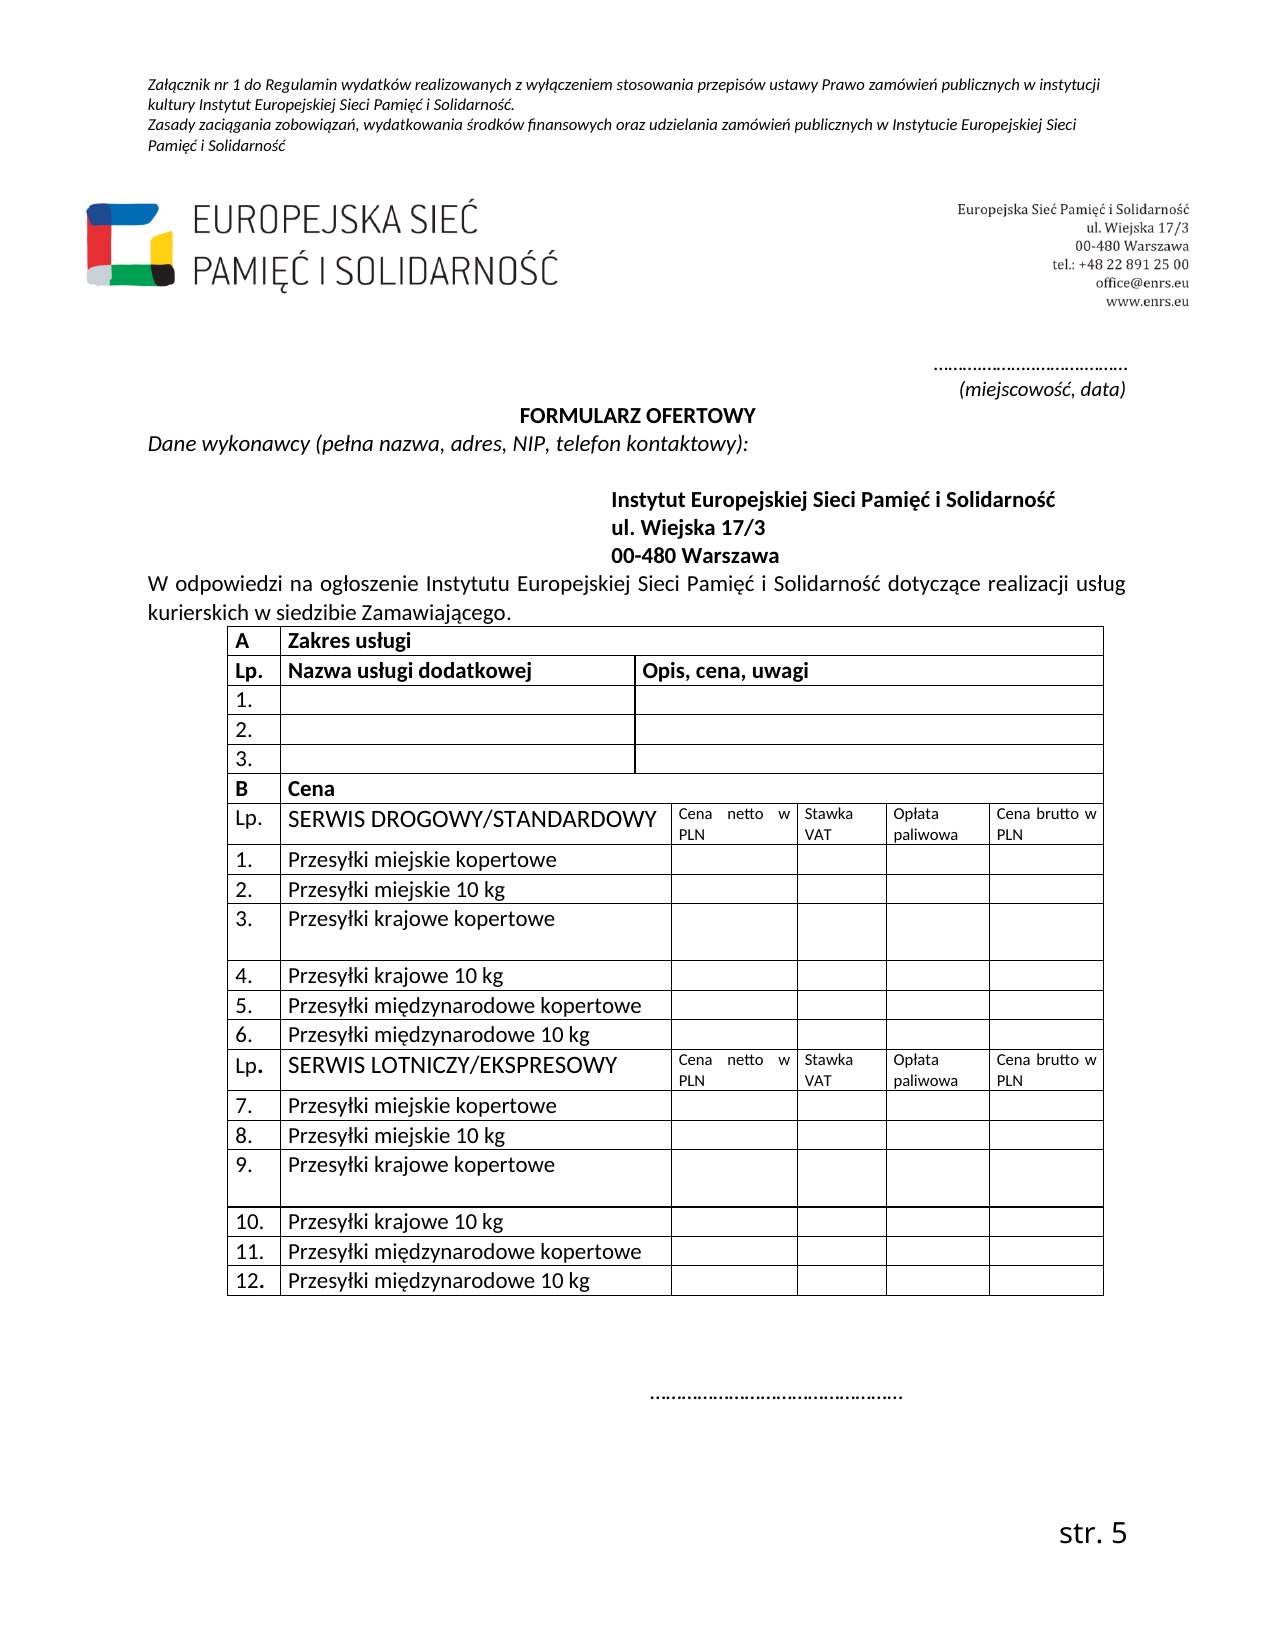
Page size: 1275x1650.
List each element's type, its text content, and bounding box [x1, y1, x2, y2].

table_cell [990, 845, 1103, 874]
table_cell [990, 991, 1103, 1019]
table_cell Cena [281, 774, 1103, 802]
table_cell Przesyłki krajowe 10 kg [281, 1208, 671, 1236]
table_header A [228, 627, 280, 655]
table_cell Opłata paliwowa [887, 1050, 989, 1090]
table_cell Przesyłki miejskie kopertowe [281, 845, 671, 874]
table_cell [990, 1121, 1103, 1149]
table_cell [798, 1237, 886, 1265]
table_cell [887, 1091, 989, 1120]
table_cell 11. [228, 1237, 280, 1265]
table_cell Opis, cena, uwagi [636, 656, 1103, 684]
table_cell [672, 961, 797, 990]
table_cell [636, 715, 1103, 743]
table_cell [798, 845, 886, 874]
table_cell Przesyłki miejskie 10 kg [281, 875, 671, 903]
text 00-480 Warszawa [148, 542, 1127, 569]
table_cell [672, 1150, 797, 1206]
table_cell Przesyłki krajowe kopertowe [281, 1150, 671, 1206]
table_cell Przesyłki międzynarodowe kopertowe [281, 1237, 671, 1265]
table_cell [887, 845, 989, 874]
table_cell [672, 1020, 797, 1049]
table_cell [798, 1020, 886, 1049]
table_cell 6. [228, 1020, 280, 1049]
table_cell B [228, 774, 280, 802]
table_cell [636, 745, 1103, 773]
table_cell [281, 715, 634, 743]
table_cell [887, 1237, 989, 1265]
table_cell [887, 875, 989, 903]
table_cell [798, 961, 886, 990]
table_cell [672, 1121, 797, 1149]
table_cell [887, 1150, 989, 1206]
table_cell [798, 875, 886, 903]
table_cell 3. [228, 745, 280, 773]
table_cell [990, 961, 1103, 990]
table_cell [887, 1266, 989, 1295]
table_cell 10. [228, 1208, 280, 1236]
table_cell [281, 745, 634, 773]
table_cell [990, 904, 1103, 960]
table_cell Cena brutto w PLN [990, 1050, 1103, 1090]
table_cell [798, 1091, 886, 1120]
table_cell 7. [228, 1091, 280, 1120]
table_cell [887, 991, 989, 1019]
table_cell [798, 991, 886, 1019]
table_cell [281, 686, 634, 714]
table_cell [990, 1091, 1103, 1120]
table_cell [672, 1266, 797, 1295]
table_cell 3. [228, 904, 280, 960]
text Dane wykonawcy (pełna nazwa, adres, NIP, telefon kontaktowy): [148, 429, 1127, 457]
text Instytut Europejskiej Sieci Pamięć i Solidarność [148, 486, 1127, 513]
table_cell [990, 1266, 1103, 1295]
table_cell Lp. [228, 656, 280, 684]
table_cell Lp. [228, 804, 280, 844]
table_cell Przesyłki miejskie 10 kg [281, 1121, 671, 1149]
table_cell [990, 1150, 1103, 1206]
text FORMULARZ OFERTOWY [148, 401, 1127, 429]
table_cell Stawka VAT [798, 1050, 886, 1090]
table_cell [990, 1237, 1103, 1265]
table_cell Stawka VAT [798, 804, 886, 844]
table_cell [798, 1266, 886, 1295]
table_cell [887, 1020, 989, 1049]
table_cell [887, 961, 989, 990]
table_cell SERWIS DROGOWY/STANDARDOWY [281, 804, 671, 844]
table_cell Lp. [228, 1050, 280, 1090]
table_cell [672, 1208, 797, 1236]
text W odpowiedzi na ogłoszenie Instytutu Europejskiej Sieci Pamięć i Solidarność dotyczące realizacji usług kurierskich w siedzibie Zamawiającego. [148, 569, 1127, 626]
text ……….………..……….……… [148, 346, 1127, 376]
table_cell Cena brutto w PLN [990, 804, 1103, 844]
table_cell 12. [228, 1266, 280, 1295]
table_cell Przesyłki międzynarodowe kopertowe [281, 991, 671, 1019]
table_cell Przesyłki miejskie kopertowe [281, 1091, 671, 1120]
text ………………………………………… [650, 1377, 1127, 1405]
table_cell Opłata paliwowa [887, 804, 989, 844]
table_cell 4. [228, 961, 280, 990]
table_cell [990, 1020, 1103, 1049]
table_cell 1. [228, 845, 280, 874]
table_cell [798, 904, 886, 960]
table_cell [672, 991, 797, 1019]
table_cell Przesyłki międzynarodowe 10 kg [281, 1020, 671, 1049]
table_cell [798, 1208, 886, 1236]
table_cell SERWIS LOTNICZY/EKSPRESOWY [281, 1050, 671, 1090]
table_cell [798, 1121, 886, 1149]
table_cell [887, 904, 989, 960]
table_cell Cena netto w PLN [672, 804, 797, 844]
table_cell 5. [228, 991, 280, 1019]
table_cell 8. [228, 1121, 280, 1149]
table_cell 2. [228, 715, 280, 743]
text (miejscowość, data) [148, 376, 1127, 401]
table_cell [672, 875, 797, 903]
table_header Zakres usługi [281, 627, 1103, 655]
table_cell Cena netto w PLN [672, 1050, 797, 1090]
table_cell [990, 875, 1103, 903]
table_cell [798, 1150, 886, 1206]
table_cell [636, 686, 1103, 714]
table_cell [672, 904, 797, 960]
table_cell 9. [228, 1150, 280, 1206]
table_cell [887, 1121, 989, 1149]
table_cell Nazwa usługi dodatkowej [281, 656, 634, 684]
table_cell Przesyłki krajowe kopertowe [281, 904, 671, 960]
table_cell Przesyłki krajowe 10 kg [281, 961, 671, 990]
table_cell [672, 1091, 797, 1120]
table_cell [672, 845, 797, 874]
table_cell 2. [228, 875, 280, 903]
table_cell [887, 1208, 989, 1236]
table_cell 1. [228, 686, 280, 714]
table_cell [672, 1237, 797, 1265]
text ul. Wiejska 17/3 [148, 513, 1127, 542]
picture [83, 195, 1190, 346]
table_cell Przesyłki międzynarodowe 10 kg [281, 1266, 671, 1295]
table_cell [990, 1208, 1103, 1236]
